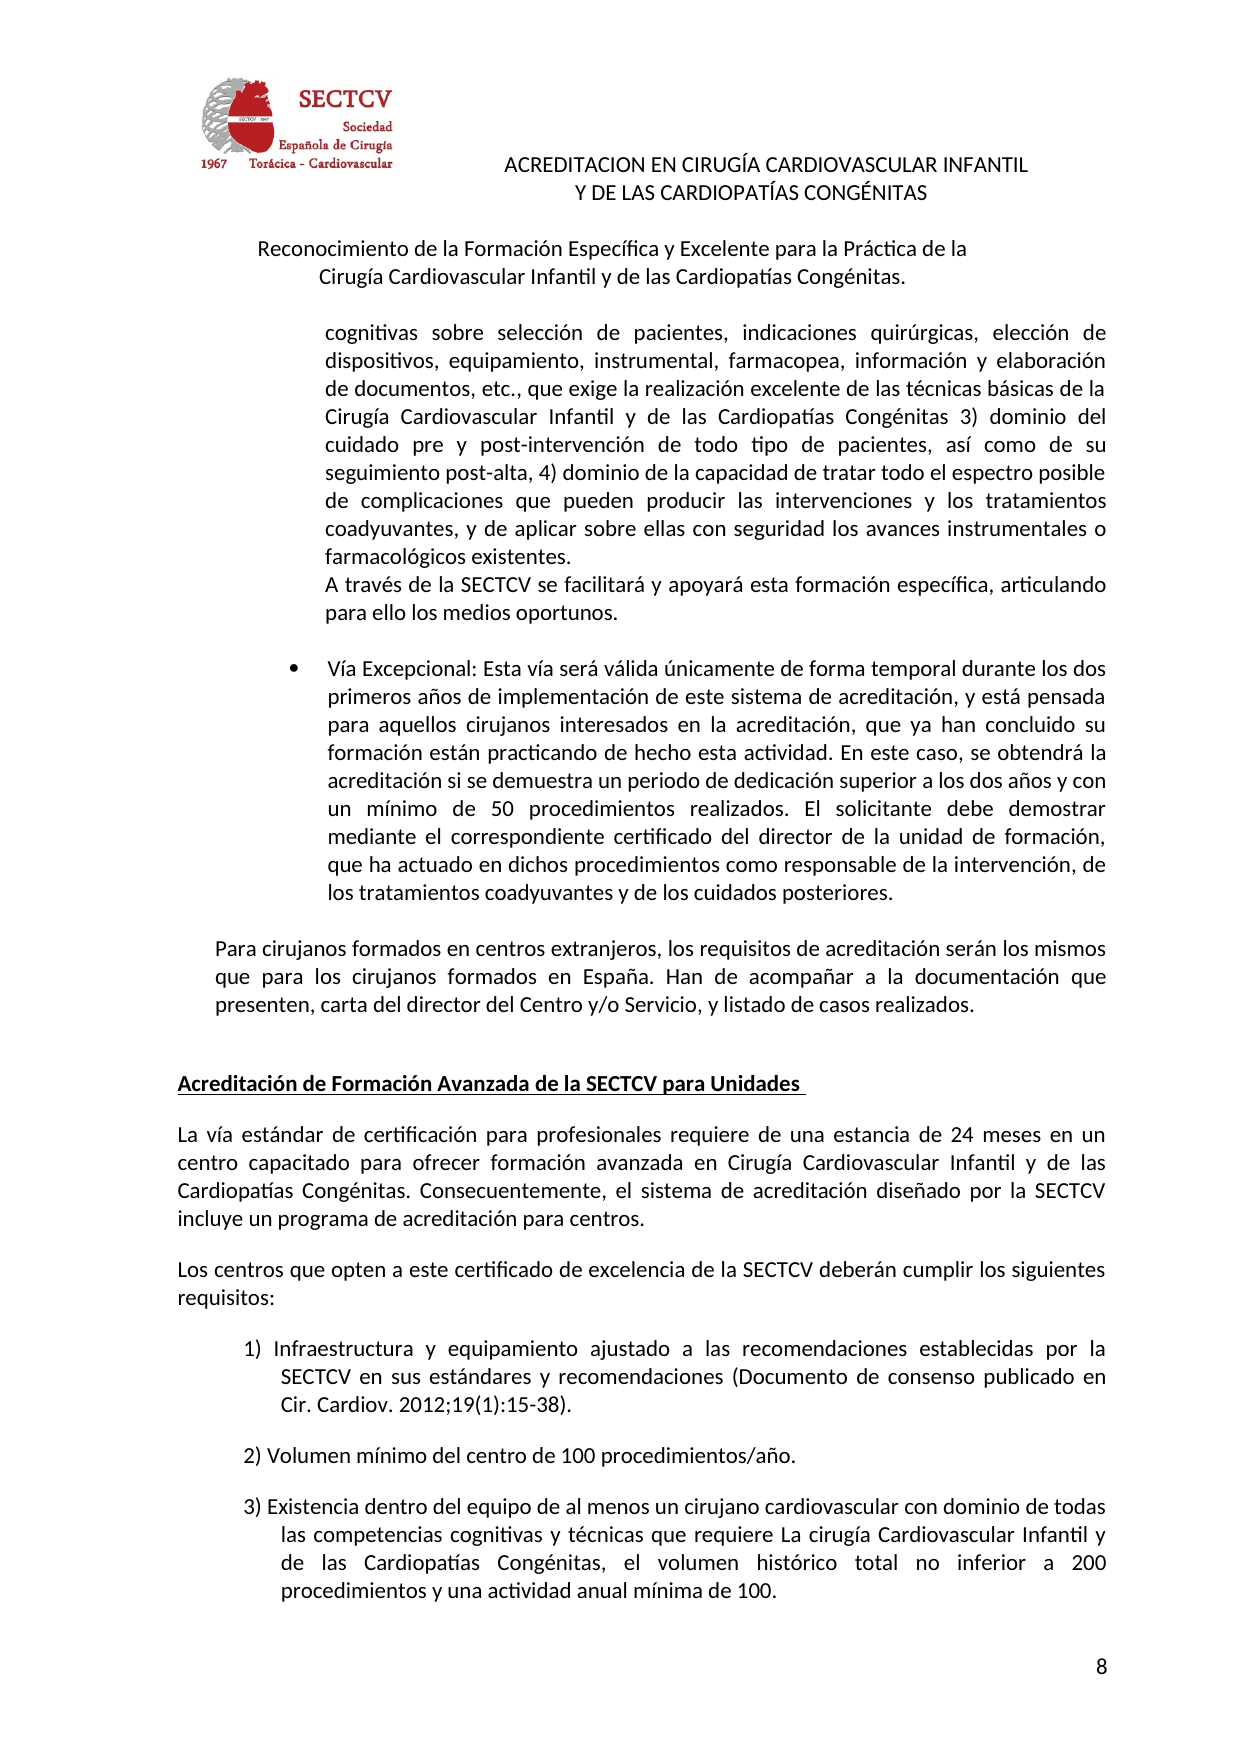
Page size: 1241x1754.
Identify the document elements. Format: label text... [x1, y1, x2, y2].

text La vía estándar de certificación para profesionales requiere de una estancia de 24 meses en un centro capacitado para ofrecer formación avanzada en Cirugía Cardiovascular Infantil y de las Cardiopatías Congénitas. Consecuentemente, el sistema de acreditación diseñado por la SECTCV incluye un programa de acreditación para centros. [177, 1120, 1107, 1232]
text Acreditación de Formación Avanzada de la SECTCV para Unidades [177, 1069, 1107, 1097]
text Los centros que opten a este certificado de excelencia de la SECTCV deberán cumplir los siguientes requisitos: [177, 1255, 1107, 1311]
text Para cirujanos formados en centros extranjeros, los requisitos de acreditación serán los mismos que para los cirujanos formados en España. Han de acompañar a la documentación que presenten, carta del director del Centro y/o Servicio, y listado de casos realizados. [215, 934, 1107, 1018]
list Vía Excepcional: Esta vía será válida únicamente de forma temporal durante los dos primeros años de implementación de este sistema de acreditación, y está pensada para aquellos cirujanos interesados en la acreditación, que ya han concluido su formación están practicando de hecho esta actividad. En este caso, se obtendrá la acreditación si se demuestra un periodo de dedicación superior a los dos años y con un mínimo de 50 procedimientos realizados. El solicitante debe demostrar mediante el correspondiente certificado del director de la unidad de formación, que ha actuado en dichos procedimientos como responsable de la intervención, de los tratamientos coadyuvantes y de los cuidados posteriores. [290, 654, 1107, 906]
text 2) Volumen mínimo del centro de 100 procedimientos/año. [243, 1441, 1107, 1469]
picture [196, 73, 397, 173]
text 3) Existencia dentro del equipo de al menos un cirujano cardiovascular con dominio de todas las competencias cognitivas y técnicas que requiere La cirugía Cardiovascular Infantil y de las Cardiopatías Congénitas, el volumen histórico total no inferior a 200 procedimientos y una actividad anual mínima de 100. [243, 1492, 1107, 1604]
text A través de la SECTCV se facilitará y apoyará esta formación específica, articulando para ello los medios oportunos. [325, 570, 1107, 626]
text 1) Infraestructura y equipamiento ajustado a las recomendaciones establecidas por la SECTCV en sus estándares y recomendaciones (Documento de consenso publicado en Cir. Cardiov. 2012;19(1):15-38). [243, 1334, 1107, 1418]
